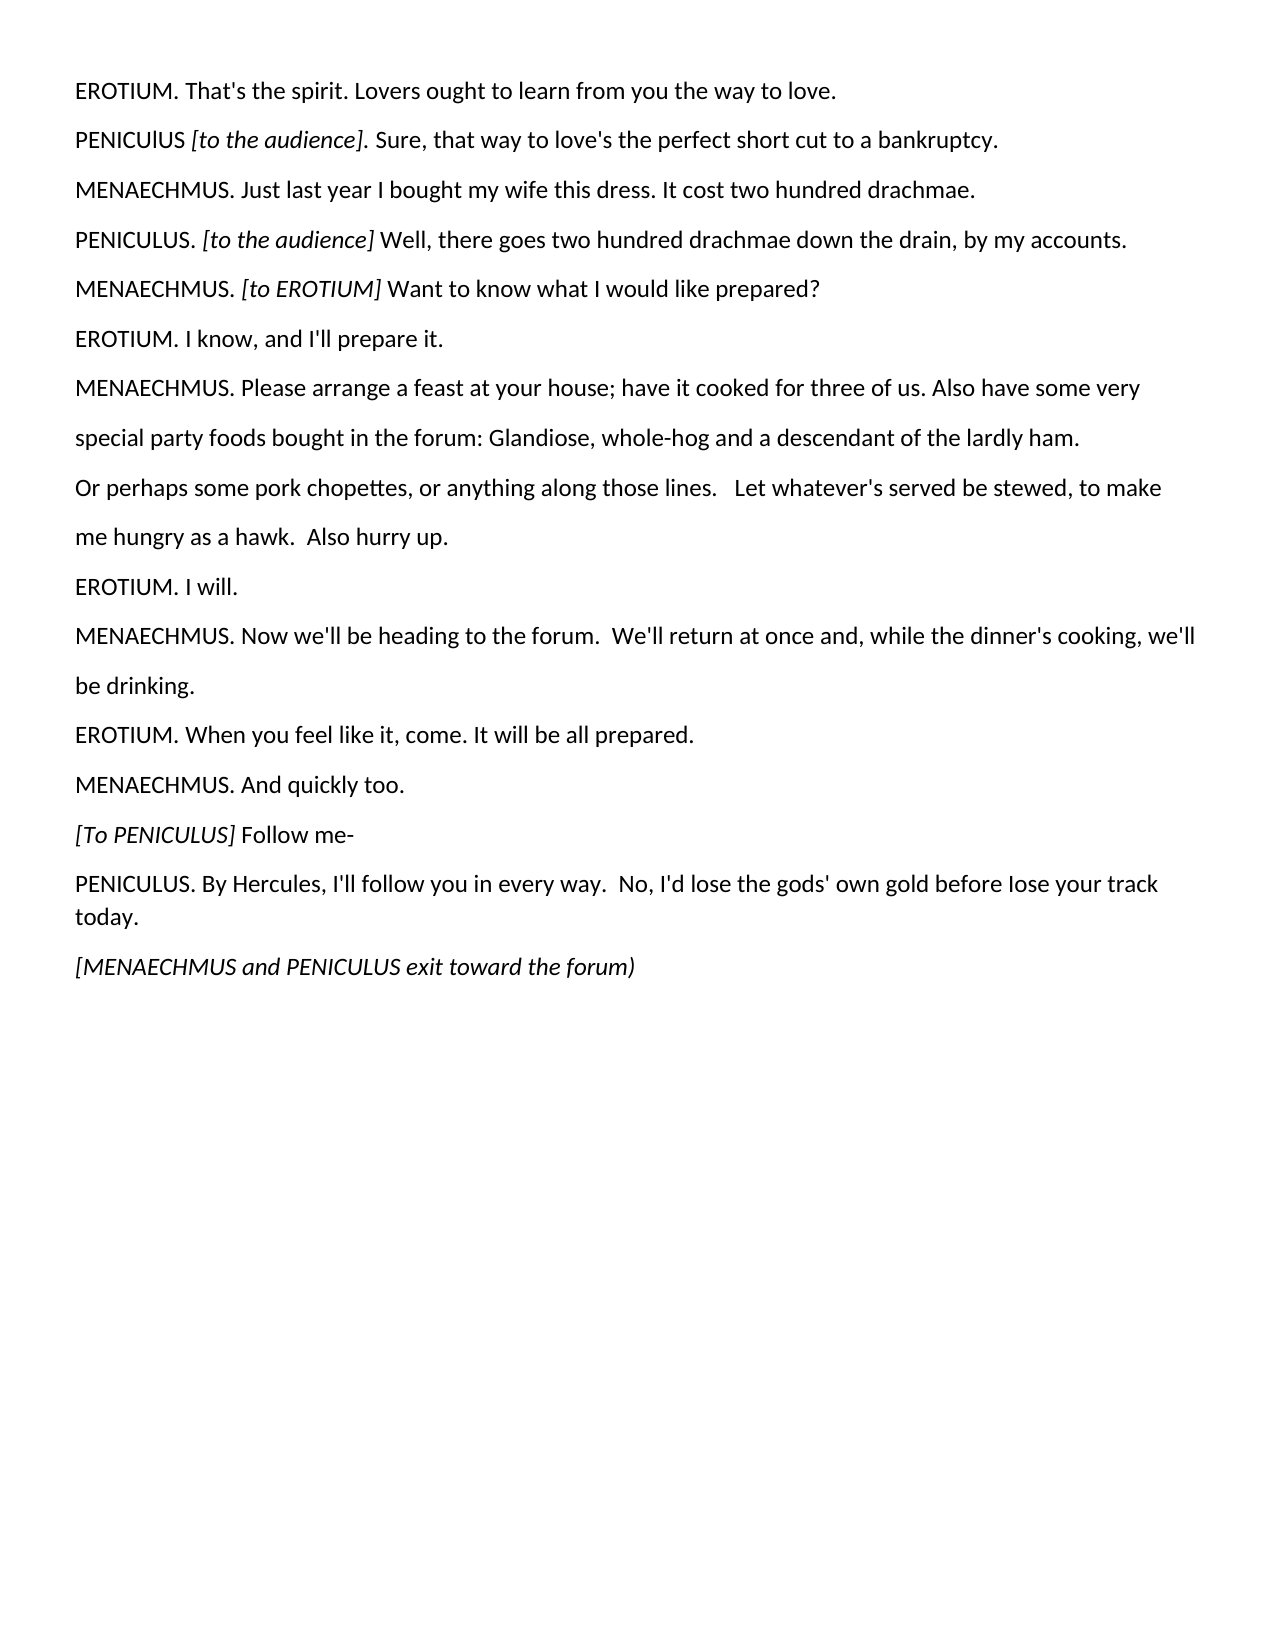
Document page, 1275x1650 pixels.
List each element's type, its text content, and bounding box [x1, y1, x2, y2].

text MENAECHMUS. Please arrange a feast at your house; have it cooked for three of us. Also have some very [75, 372, 1200, 403]
text PENICULUS. [to the audience] Well, there goes two hundred drachmae down the drain, by my accounts. [75, 224, 1200, 254]
text [MENAECHMUS and PENICULUS exit toward the forum) [75, 951, 1200, 981]
text MENAECHMUS. Just last year I bought my wife this dress. It cost two hundred drachmae. [75, 174, 1200, 205]
text MENAECHMUS. [to EROTIUM] Want to know what I would like prepared? [75, 273, 1200, 304]
text MENAECHMUS. Now we'll be heading to the forum. We'll return at once and, while the dinner's cooking, we'll [75, 620, 1200, 651]
text Or perhaps some pork chopettes, or anything along those lines. Let whatever's served be stewed, to make [75, 472, 1200, 502]
text EROTIUM. I know, and I'll prepare it. [75, 323, 1200, 353]
text be drinking. [75, 670, 1200, 701]
text EROTIUM. I will. [75, 571, 1200, 601]
text me hungry as a hawk. Also hurry up. [75, 521, 1200, 552]
text special party foods bought in the forum: Glandiose, whole-hog and a descendant of the lardly ham. [75, 422, 1200, 453]
text EROTIUM. When you feel like it, come. It will be all prepared. [75, 719, 1200, 750]
text MENAECHMUS. And quickly too. [75, 769, 1200, 800]
text PENICUlUS [to the audience]. Sure, that way to love's the perfect short cut to a bankruptcy. [75, 124, 1200, 155]
text [To PENICULUS] Follow me- [75, 819, 1200, 849]
text EROTIUM. That's the spirit. Lovers ought to learn from you the way to love. [75, 75, 1200, 106]
text PENICULUS. By Hercules, I'll follow you in every way. No, I'd lose the gods' own gold before Iose your track today. [75, 868, 1200, 932]
